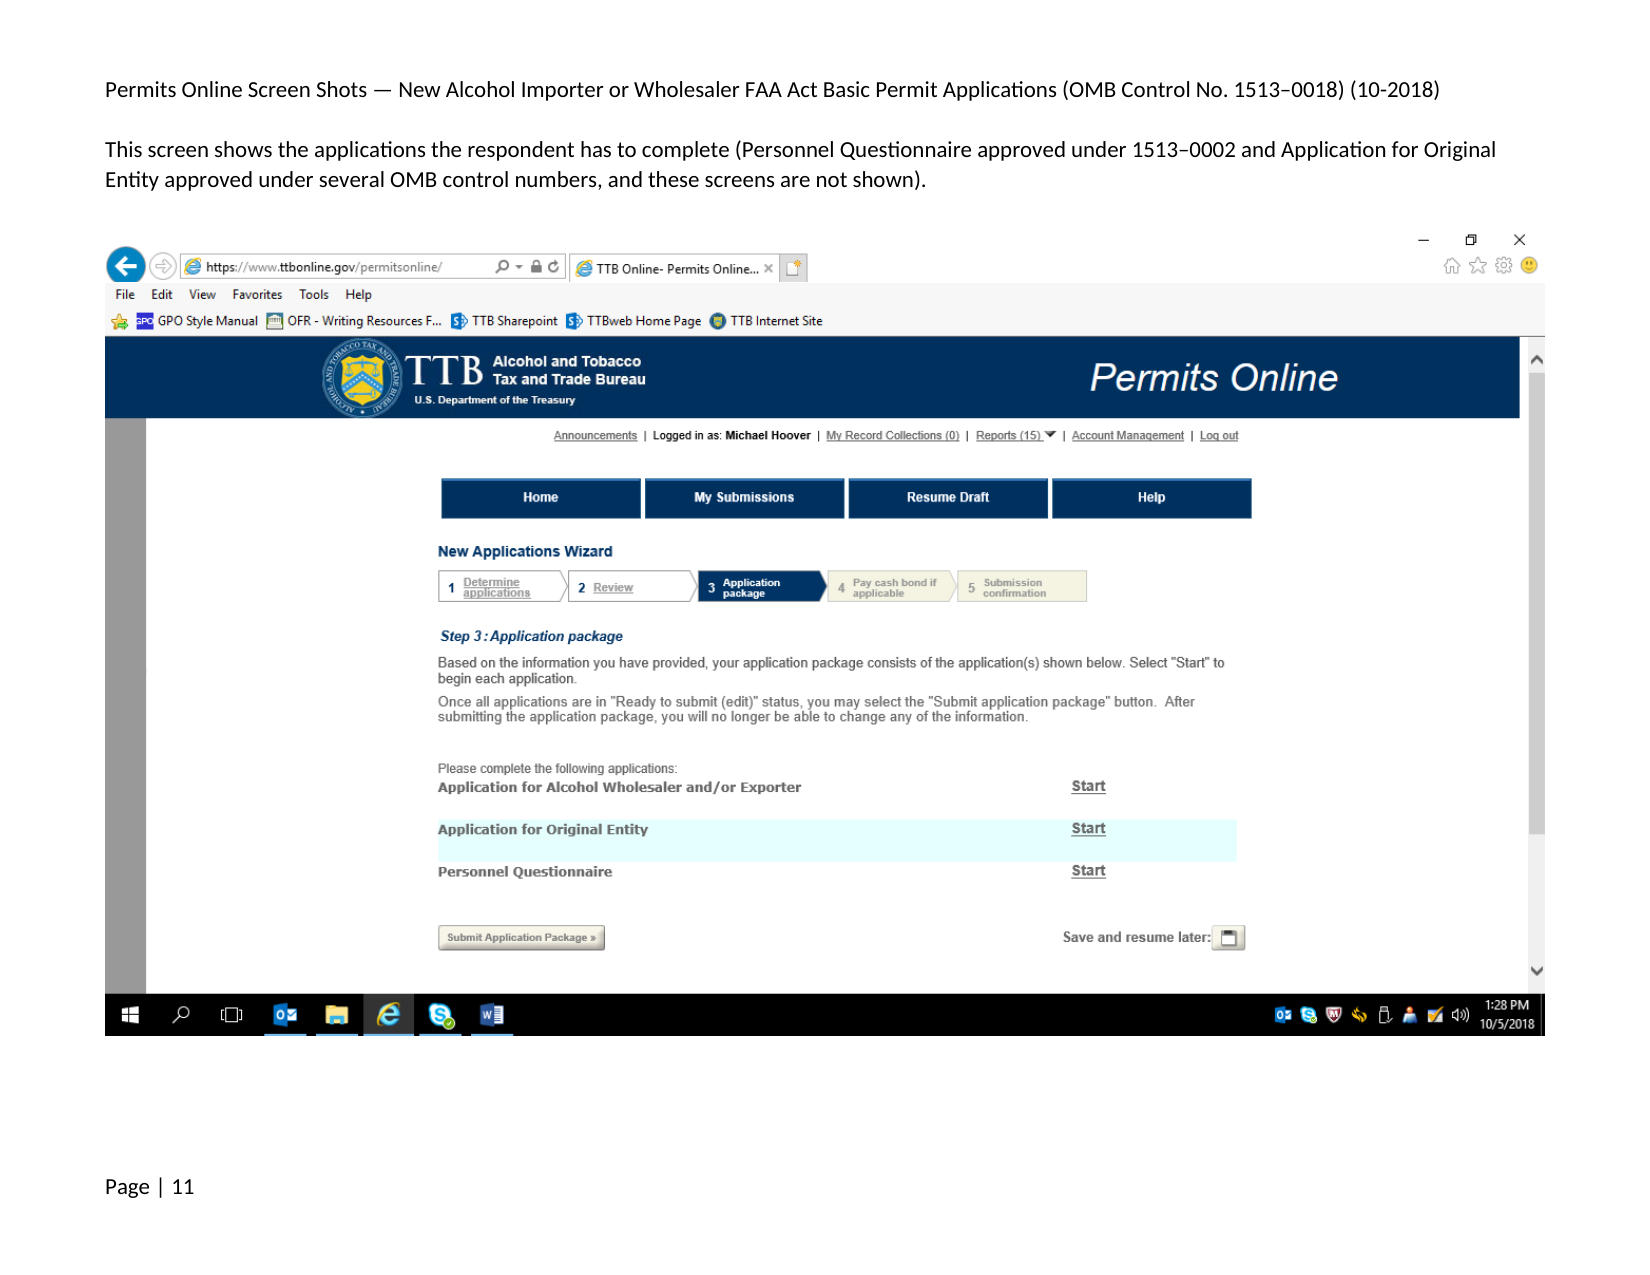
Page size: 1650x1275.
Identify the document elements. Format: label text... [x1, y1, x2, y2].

picture [105, 225, 1545, 1036]
text This screen shows the applications the respondent has to complete (Personnel Questionnaire approved under 1513–0002 and Application for Original Entity approved under several OMB control numbers, and these screens are not shown). [105, 135, 1545, 193]
